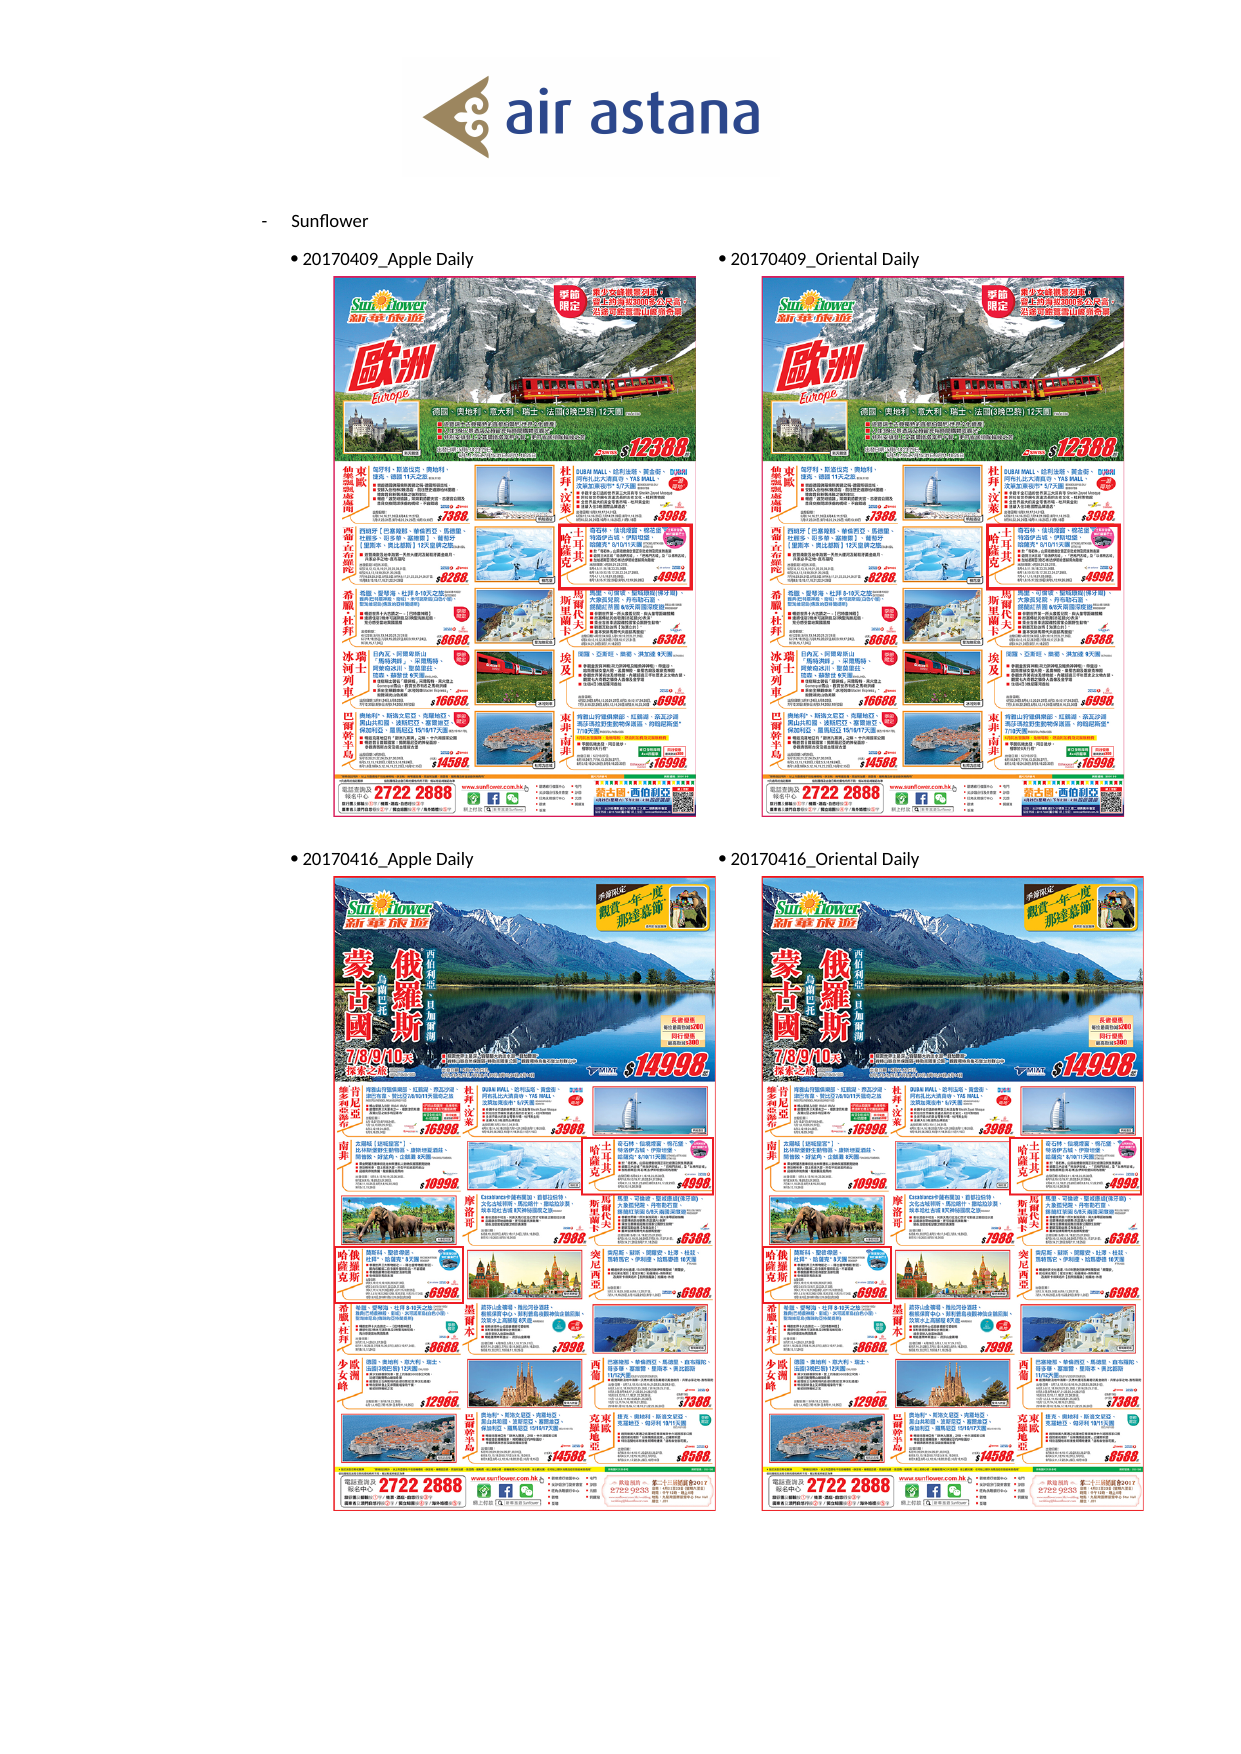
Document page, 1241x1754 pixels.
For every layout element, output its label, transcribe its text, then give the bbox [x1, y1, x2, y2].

picture [761, 276, 1125, 817]
table_header 20170409_Oriental Daily [719, 240, 1147, 839]
picture [333, 276, 696, 817]
picture [761, 876, 1144, 1511]
table_cell 20170416_Oriental Daily [719, 840, 1147, 1514]
table_cell 20170416_Apple Daily [291, 840, 719, 1514]
list Sunflower [261, 202, 1053, 239]
picture [333, 876, 716, 1511]
picture [401, 57, 780, 177]
table_header 20170409_Apple Daily [291, 240, 719, 839]
